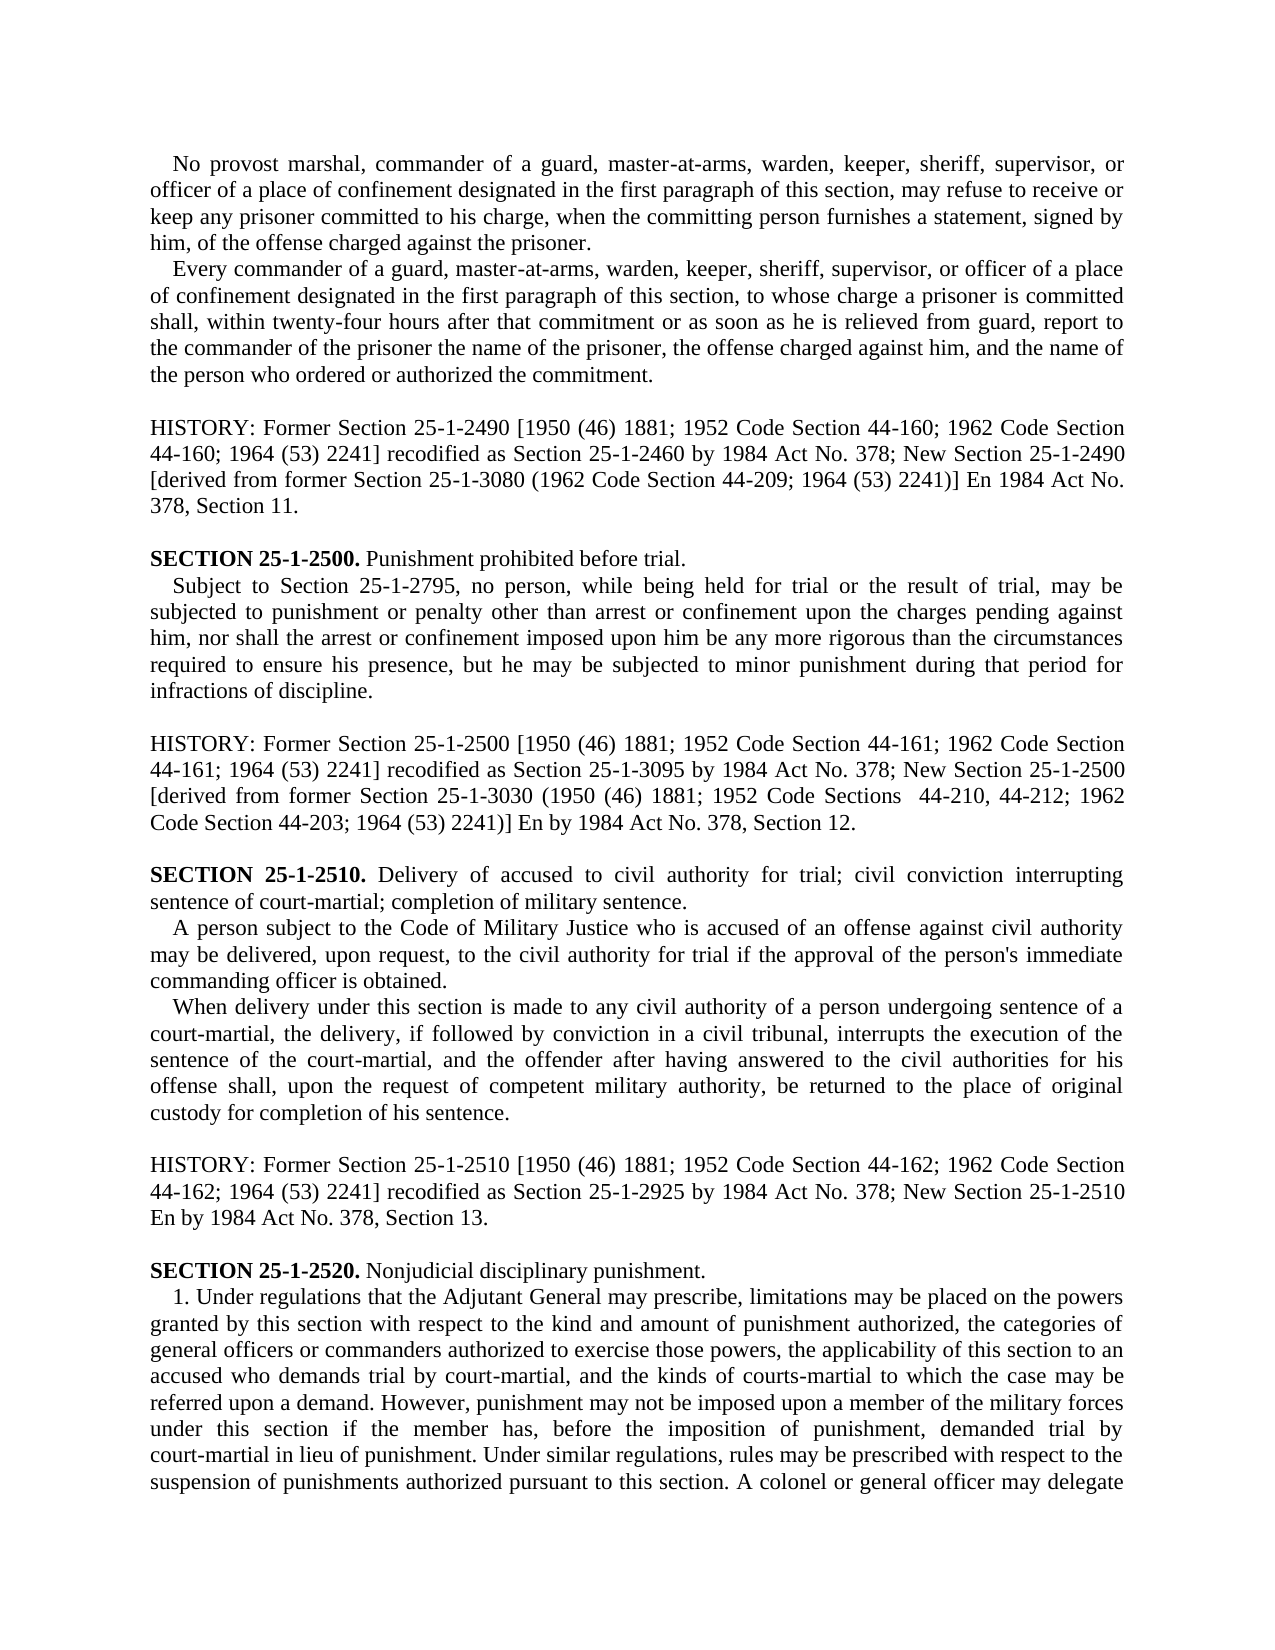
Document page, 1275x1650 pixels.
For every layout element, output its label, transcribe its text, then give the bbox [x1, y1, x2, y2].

text A person subject to the Code of Military Justice who is accused of an offense against civil authority may be delivered, upon request, to the civil authority for trial if the approval of the person's immediate commanding officer is obtained. [150, 914, 1125, 993]
text Every commander of a guard, master-at-arms, warden, keeper, sheriff, supervisor, or officer of a place of confinement designated in the first paragraph of this section, to whose charge a prisoner is committed shall, within twenty-four hours after that commitment or as soon as he is relieved from guard, report to the commander of the prisoner the name of the prisoner, the offense charged against him, and the name of the person who ordered or authorized the commitment. [150, 255, 1125, 387]
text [150, 1283, 1125, 1494]
text HISTORY: Former Section 25-1-2500 [1950 (46) 1881; 1952 Code Section 44-161; 1962 Code Section 44-161; 1964 (53) 2241] recodified as Section 25-1-3095 by 1984 Act No. 378; New Section 25-1-2500 [derived from former Section 25-1-3030 (1950 (46) 1881; 1952 Code Sections 44-210, 44-212; 1962 Code Section 44-203; 1964 (53) 2241)] En by 1984 Act No. 378, Section 12. [150, 730, 1125, 835]
text SECTION 25-1-2500. Punishment prohibited before trial. [150, 545, 1125, 572]
text Subject to Section 25-1-2795, no person, while being held for trial or the result of trial, may be subjected to punishment or penalty other than arrest or confinement upon the charges pending against him, nor shall the arrest or confinement imposed upon him be any more rigorous than the circumstances required to ensure his presence, but he may be subjected to minor punishment during that period for infractions of discipline. [150, 572, 1125, 703]
text HISTORY: Former Section 25-1-2510 [1950 (46) 1881; 1952 Code Section 44-162; 1962 Code Section 44-162; 1964 (53) 2241] recodified as Section 25-1-2925 by 1984 Act No. 378; New Section 25-1-2510 En by 1984 Act No. 378, Section 13. [150, 1151, 1125, 1231]
text SECTION 25-1-2510. Delivery of accused to civil authority for trial; civil conviction interrupting sentence of court-martial; completion of military sentence. [150, 862, 1125, 914]
text When delivery under this section is made to any civil authority of a person undergoing sentence of a court-martial, the delivery, if followed by conviction in a civil tribunal, interrupts the execution of the sentence of the court-martial, and the offender after having answered to the civil authorities for his offense shall, upon the request of competent military authority, be returned to the place of original custody for completion of his sentence. [150, 993, 1125, 1125]
text HISTORY: Former Section 25-1-2490 [1950 (46) 1881; 1952 Code Section 44-160; 1962 Code Section 44-160; 1964 (53) 2241] recodified as Section 25-1-2460 by 1984 Act No. 378; New Section 25-1-2490 [derived from former Section 25-1-3080 (1962 Code Section 44-209; 1964 (53) 2241)] En 1984 Act No. 378, Section 11. [150, 413, 1125, 519]
text SECTION 25-1-2520. Nonjudicial disciplinary punishment. [150, 1257, 1125, 1283]
text No provost marshal, commander of a guard, master-at-arms, warden, keeper, sheriff, supervisor, or officer of a place of confinement designated in the first paragraph of this section, may refuse to receive or keep any prisoner committed to his charge, when the committing person furnishes a statement, signed by him, of the offense charged against the prisoner. [150, 150, 1125, 255]
